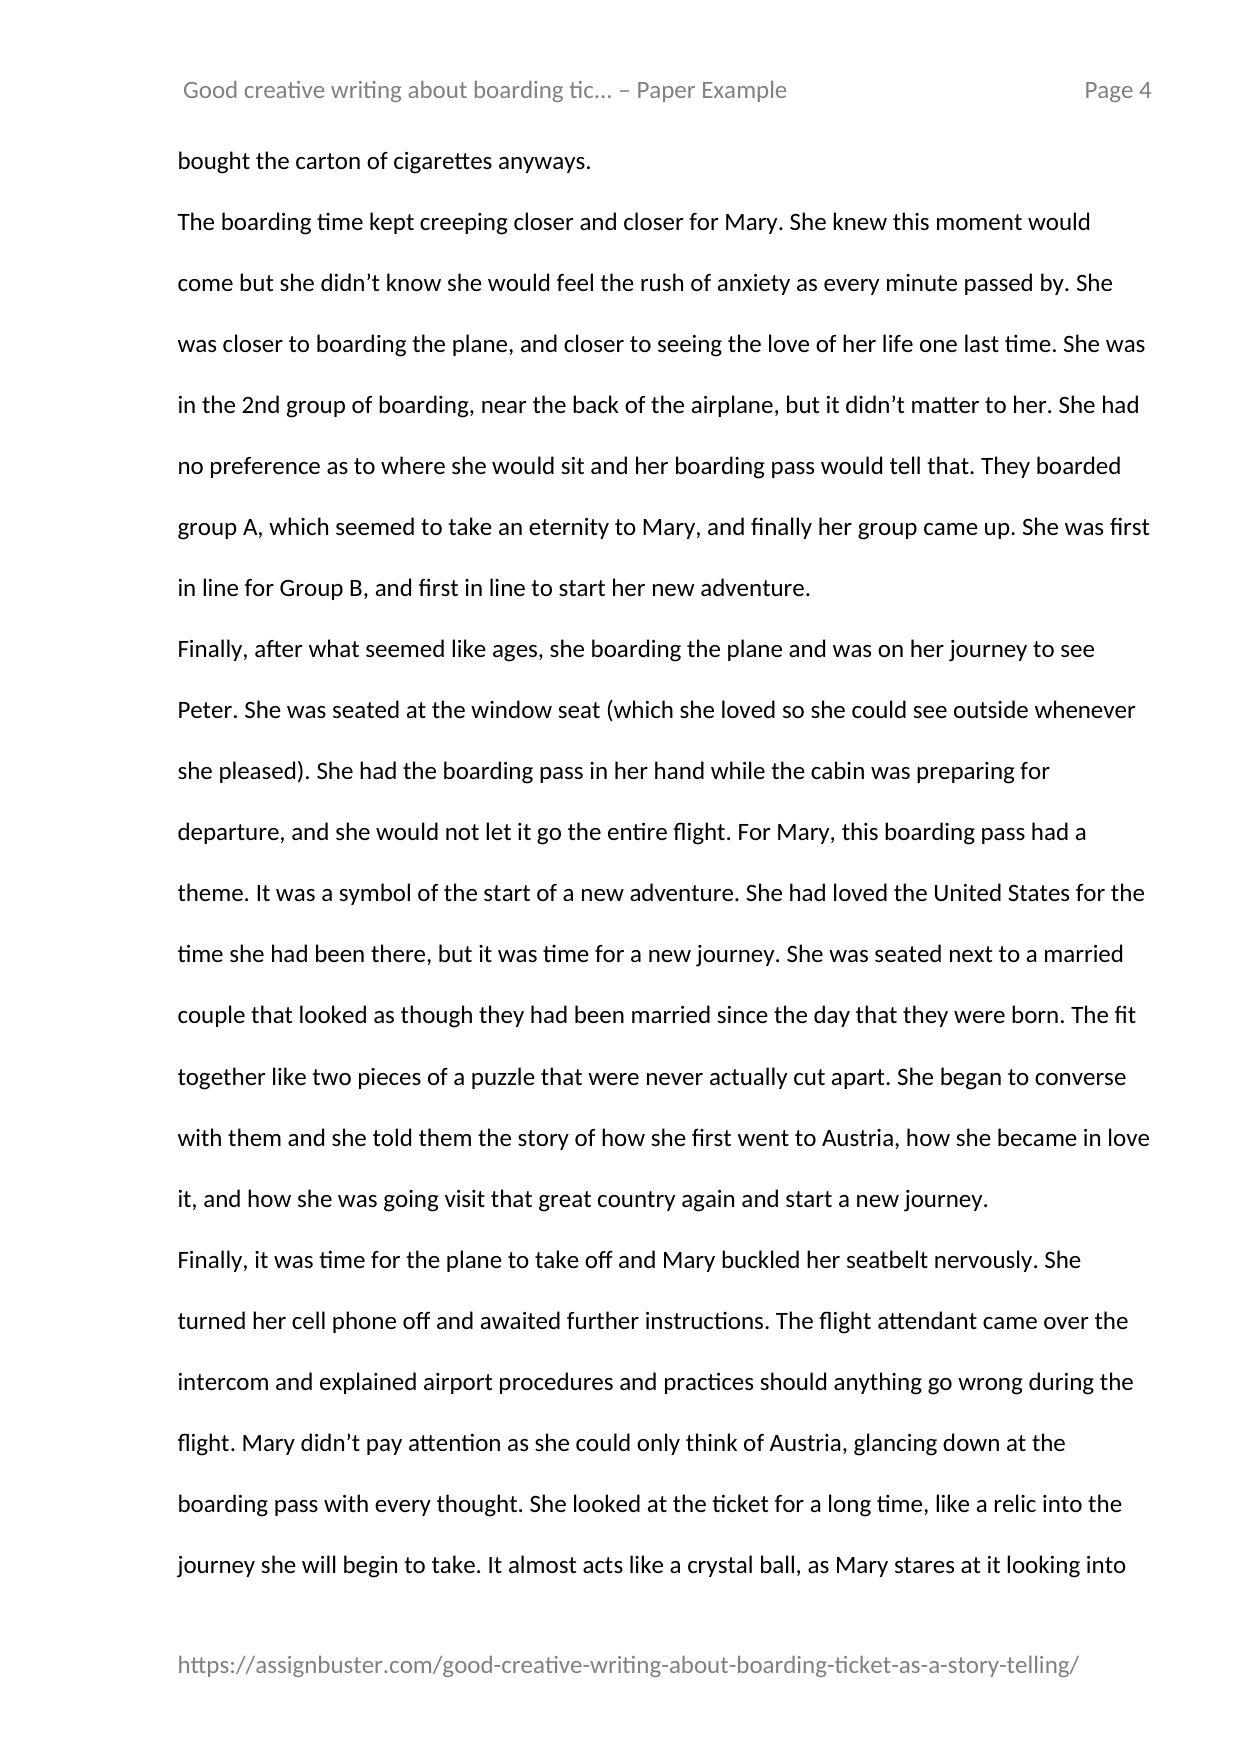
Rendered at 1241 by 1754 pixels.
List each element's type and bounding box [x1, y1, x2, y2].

text [177, 145, 1152, 1579]
